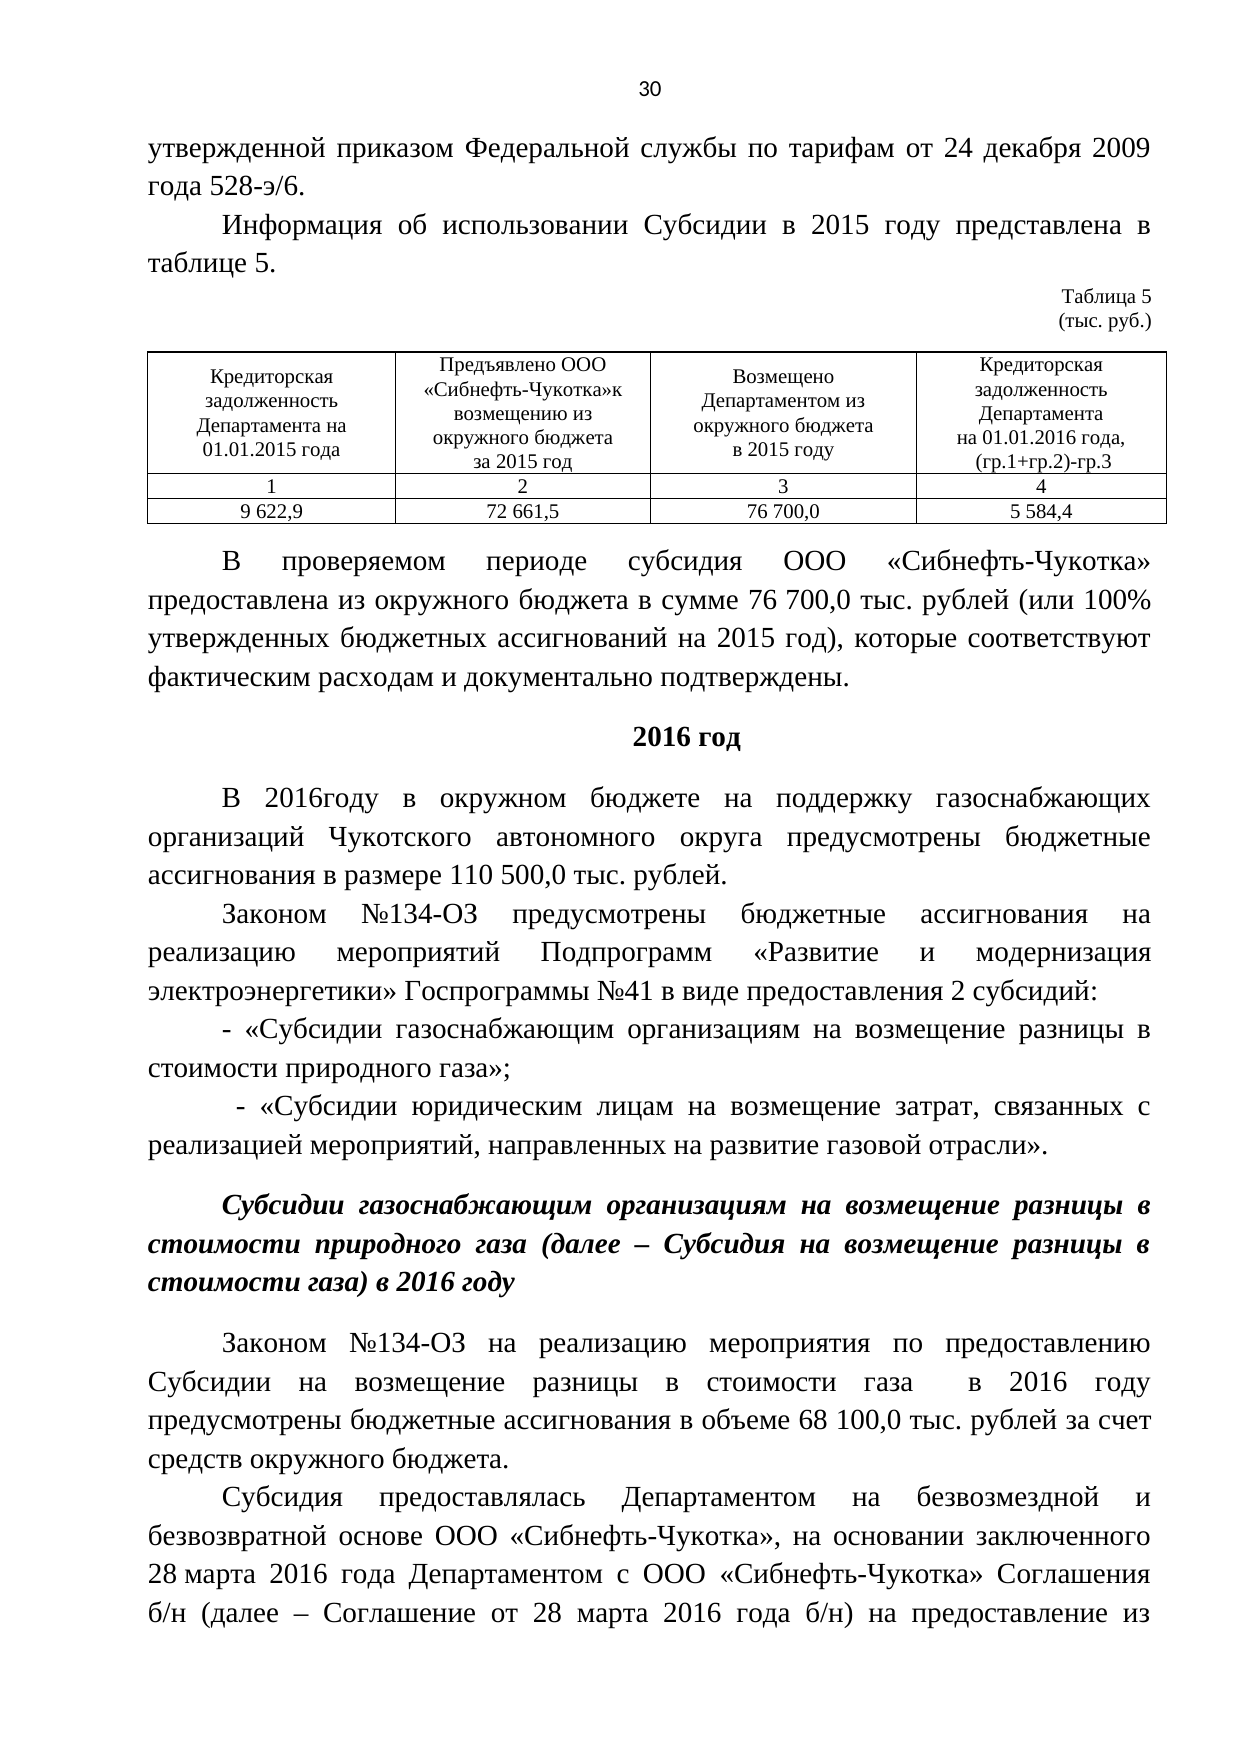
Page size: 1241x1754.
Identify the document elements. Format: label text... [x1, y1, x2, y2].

table_cell 1 [148, 474, 395, 498]
table_cell 72 661,5 [396, 499, 650, 523]
text - «Субсидии газоснабжающим организациям на возмещение разницы в стоимости природного газа»; [148, 1011, 1152, 1083]
text (тыс. руб.) [148, 308, 1152, 332]
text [148, 130, 1152, 202]
table_header Возмещено Департаментом из окружного бюджета в 2015 году [651, 353, 916, 473]
text 2016 год [222, 719, 1152, 753]
table_header Предъявлено ООО «Сибнефть-Чукотка»к возмещению из окружного бюджета за 2015 год [396, 353, 650, 473]
table_cell 9 622,9 [148, 499, 395, 523]
table_cell 76 700,0 [651, 499, 916, 523]
table_cell 4 [917, 474, 1166, 498]
table_cell 2 [396, 474, 650, 498]
text Таблица 5 [148, 284, 1152, 308]
table_header Кредиторская задолженность Департамента на 01.01.2016 года, (гр.1+гр.2)-гр.3 [917, 353, 1166, 473]
text Законом №134-ОЗ на реализацию мероприятия по предоставлению Субсидии на возмещение разницы в стоимости газа в 2016 году предусмотрены бюджетные ассигнования в объеме 68 100,0 тыс. рублей за счет средств окружного бюджета. [148, 1325, 1152, 1474]
table_cell 5 584,4 [917, 499, 1166, 523]
table_header Кредиторская задолженность Департамента на 01.01.2015 года [148, 353, 395, 473]
text Информация об использовании Субсидии в 2015 году представлена в таблице 5. [148, 207, 1152, 279]
table_cell 3 [651, 474, 916, 498]
text В проверяемом периоде субсидия ООО «Сибнефть-Чукотка» предоставлена из окружного бюджета в сумме 76 700,0 тыс. рублей (или 100% утвержденных бюджетных ассигнований на 2015 год), которые соответствуют фактическим расходам и документально подтверждены. [148, 543, 1152, 693]
text Законом №134-ОЗ предусмотрены бюджетные ассигнования на реализацию мероприятий Подпрограмм «Развитие и модернизация электроэнергетики» Госпрограммы №41 в виде предоставления 2 субсидий: [148, 896, 1152, 1006]
text Субсидии газоснабжающим организациям на возмещение разницы в стоимости природного газа (далее – Субсидия на возмещение разницы в стоимости газа) в 2016 году [148, 1187, 1152, 1298]
text В 2016году в окружном бюджете на поддержку газоснабжающих организаций Чукотского автономного округа предусмотрены бюджетные ассигнования в размере 110 500,0 тыс. рублей. [148, 780, 1152, 891]
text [148, 1479, 1152, 1628]
text - «Субсидии юридическим лицам на возмещение затрат, связанных с реализацией мероприятий, направленных на развитие газовой отрасли». [148, 1088, 1152, 1161]
